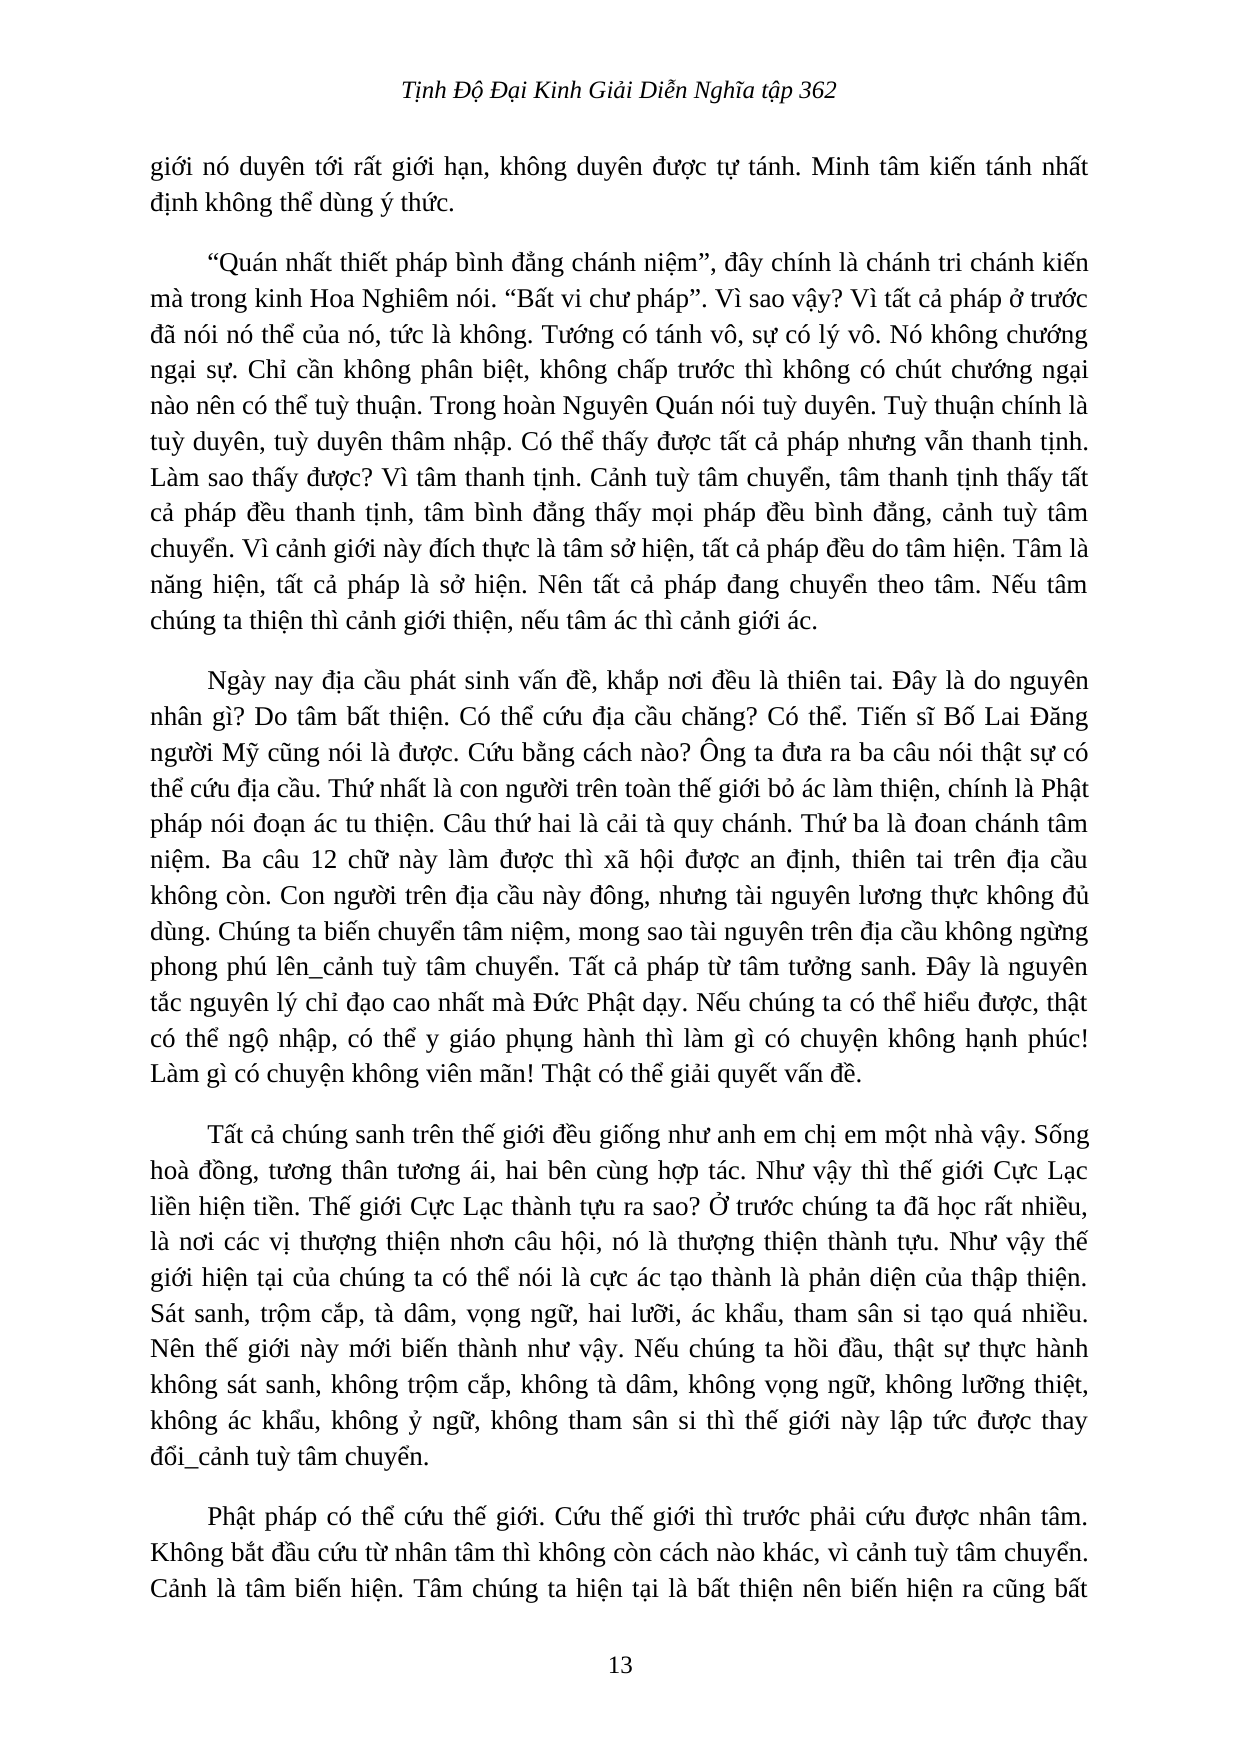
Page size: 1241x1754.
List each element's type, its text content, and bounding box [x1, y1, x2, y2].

text “Quán nhất thiết pháp bình đẳng chánh niệm”, đây chính là chánh tri chánh kiến mà trong kinh Hoa Nghiêm nói. “Bất vi chư pháp”. Vì sao vậy? Vì tất cả pháp ở trước đã nói nó thể của nó, tức là không. Tướng có tánh vô, sự có lý vô. Nó không chướng ngại sự. Chỉ cần không phân biệt, không chấp trước thì không có chút chướng ngại nào nên có thể tuỳ thuận. Trong hoàn Nguyên Quán nói tuỳ duyên. Tuỳ thuận chính là tuỳ duyên, tuỳ duyên thâm nhập. Có thể thấy được tất cả pháp nhưng vẫn thanh tịnh. Làm sao thấy được? Vì tâm thanh tịnh. Cảnh tuỳ tâm chuyển, tâm thanh tịnh thấy tất cả pháp đều thanh tịnh, tâm bình đẳng thấy mọi pháp đều bình đẳng, cảnh tuỳ tâm chuyển. Vì cảnh giới này đích thực là tâm sở hiện, tất cả pháp đều do tâm hiện. Tâm là năng hiện, tất cả pháp là sở hiện. Nên tất cả pháp đang chuyển theo tâm. Nếu tâm chúng ta thiện thì cảnh giới thiện, nếu tâm ác thì cảnh giới ác. [150, 246, 1090, 635]
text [150, 1501, 1090, 1603]
text Ngày nay địa cầu phát sinh vấn đề, khắp nơi đều là thiên tai. Đây là do nguyên nhân gì? Do tâm bất thiện. Có thể cứu địa cầu chăng? Có thể. Tiến sĩ Bố Lai Đăng người Mỹ cũng nói là được. Cứu bằng cách nào? Ông ta đưa ra ba câu nói thật sự có thể cứu địa cầu. Thứ nhất là con người trên toàn thế giới bỏ ác làm thiện, chính là Phật pháp nói đoạn ác tu thiện. Câu thứ hai là cải tà quy chánh. Thứ ba là đoan chánh tâm niệm. Ba câu 12 chữ này làm được thì xã hội được an định, thiên tai trên địa cầu không còn. Con người trên địa cầu này đông, nhưng tài nguyên lương thực không đủ dùng. Chúng ta biến chuyển tâm niệm, mong sao tài nguyên trên địa cầu không ngừng phong phú lên_cảnh tuỳ tâm chuyển. Tất cả pháp từ tâm tưởng sanh. Đây là nguyên tắc nguyên lý chỉ đạo cao nhất mà Đức Phật dạy. Nếu chúng ta có thể hiểu được, thật có thể ngộ nhập, có thể y giáo phụng hành thì làm gì có chuyện không hạnh phúc! Làm gì có chuyện không viên mãn! Thật có thể giải quyết vấn đề. [150, 664, 1090, 1089]
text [150, 150, 1090, 217]
text Tất cả chúng sanh trên thế giới đều giống như anh em chị em một nhà vậy. Sống hoà đồng, tương thân tương ái, hai bên cùng hợp tác. Như vậy thì thế giới Cực Lạc liền hiện tiền. Thế giới Cực Lạc thành tựu ra sao? Ở trước chúng ta đã học rất nhiều, là nơi các vị thượng thiện nhơn câu hội, nó là thượng thiện thành tựu. Như vậy thế giới hiện tại của chúng ta có thể nói là cực ác tạo thành là phản diện của thập thiện. Sát sanh, trộm cắp, tà dâm, vọng ngữ, hai lưỡi, ác khẩu, tham sân si tạo quá nhiều. Nên thế giới này mới biến thành như vậy. Nếu chúng ta hồi đầu, thật sự thực hành không sát sanh, không trộm cắp, không tà dâm, không vọng ngữ, không lưỡng thiệt, không ác khẩu, không ỷ ngữ, không tham sân si thì thế giới này lập tức được thay đổi_cảnh tuỳ tâm chuyển. [150, 1118, 1090, 1471]
